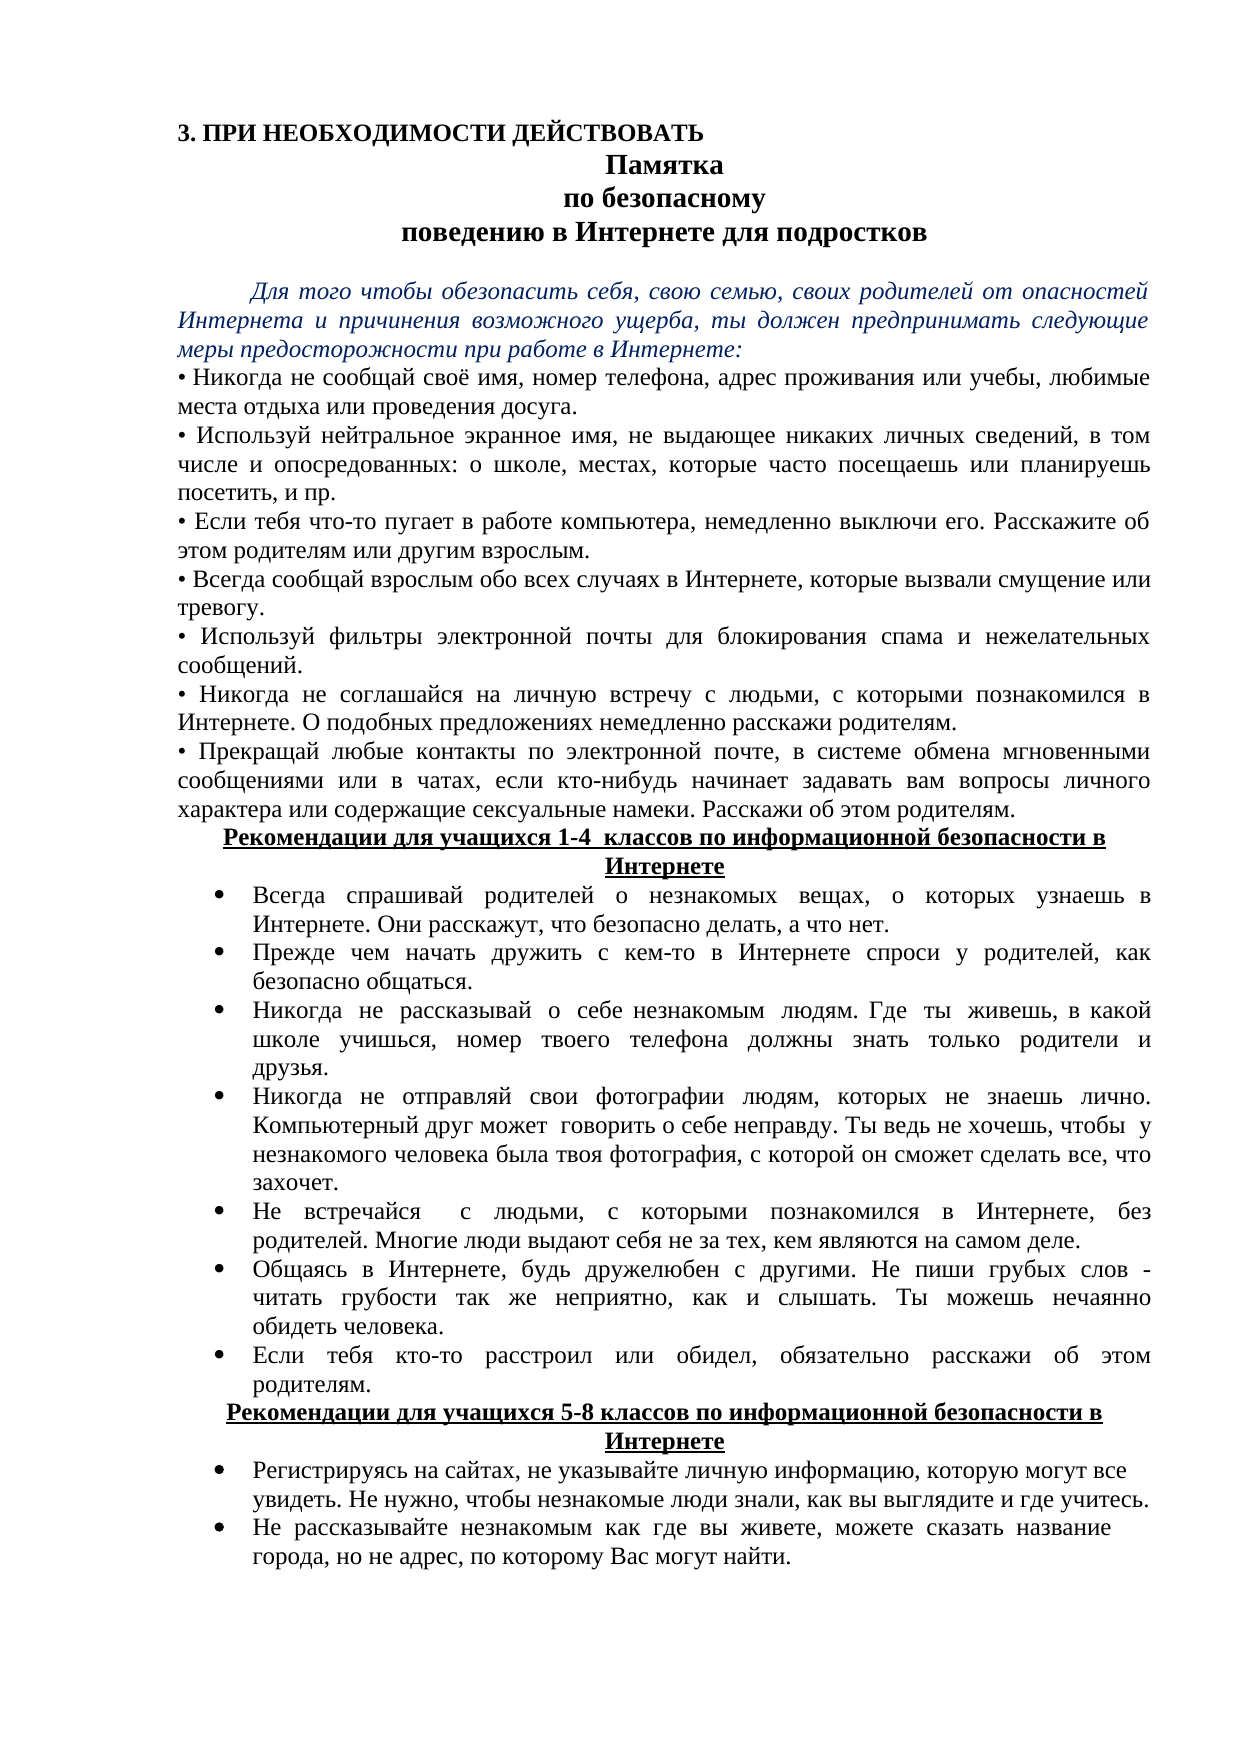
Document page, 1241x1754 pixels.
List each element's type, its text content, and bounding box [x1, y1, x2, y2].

list Всегда спрашивай родителей о незнакомых вещах, о которых узнаешь в Интернете. Они расскажут, что безопасно делать, а что нет. [215, 880, 1152, 937]
text Рекомендации для учащихся 1-4 классов по информационной безопасности в Интернете [177, 822, 1152, 880]
text • Никогда не соглашайся на личную встречу с людьми, с которыми познакомился в Интернете. О подобных предложениях немедленно расскажи родителям. [177, 679, 1152, 736]
list Если тебя кто-то расстроил или обидел, обязательно расскажи об этом родителям. [215, 1340, 1152, 1397]
text Рекомендации для учащихся 5-8 классов по информационной безопасности в Интернете [177, 1397, 1152, 1455]
list Прежде чем начать дружить с кем-то в Интернете спроси у родителей, как безопасно общаться. [215, 937, 1152, 995]
list Никогда не отправляй свои фотографии людям, которых не знаешь лично. Компьютерный друг может говорить о себе неправду. Ты ведь не хочешь, чтобы у незнакомого человека была твоя фотография, с которой он сможет сделать все, что захочет. [215, 1081, 1152, 1196]
list Общаясь в Интернете, будь дружелюбен с другими. Не пиши грубых слов -читать грубости так же неприятно, как и слышать. Ты можешь нечаянно обидеть человека. [215, 1254, 1152, 1340]
list Не рассказывайте незнакомым как где вы живете, можете сказать название города, но не адрес, по которому Вас могут найти. [215, 1512, 1152, 1570]
text 3. ПРИ НЕОБХОДИМОСТИ ДЕЙСТВОВАТЬ [177, 118, 1147, 147]
text • Используй нейтральное экранное имя, не выдающее никаких личных сведений, в том числе и опосредованных: о школе, местах, которые часто посещаешь или планируешь посетить, и пр. [177, 420, 1152, 506]
list Регистрируясь на сайтах, не указывайте личную информацию, которую могут все увидеть. Не нужно, чтобы незнакомые люди знали, как вы выглядите и где учитесь. [215, 1455, 1152, 1512]
text по безопасному [177, 180, 1152, 214]
text поведению в Интернете для подростков [177, 214, 1152, 247]
text Памятка [177, 147, 1152, 180]
text Для того чтобы обезопасить себя, свою семью, своих родителей от опасностей Интернета и причинения возможного ущерба, ты должен предпринимать следующие меры предосторожности при работе в Интернете: [177, 276, 1152, 362]
list Никогда не рассказывай о себе незнакомым людям. Где ты живешь, в какой школе учишься, номер твоего телефона должны знать только родители и друзья. [215, 995, 1152, 1081]
text • Прекращай любые контакты по электронной почте, в системе обмена мгновенными сообщениями или в чатах, если кто-нибудь начинает задавать вам вопросы личного характера или содержащие сексуальные намеки. Расскажи об этом родителям. [177, 736, 1152, 822]
text • Используй фильтры электронной почты для блокирования спама и нежелательных сообщений. [177, 621, 1152, 679]
text • Если тебя что-то пугает в работе компьютера, немедленно выключи его. Расскажите об этом родителям или другим взрослым. [177, 506, 1152, 564]
list Не встречайся с людьми, с которыми познакомился в Интернете, без родителей. Многие люди выдают себя не за тех, кем являются на самом деле. [215, 1196, 1152, 1254]
text • Всегда сообщай взрослым обо всех случаях в Интернете, которые вызвали смущение или тревогу. [177, 564, 1152, 621]
text • Никогда не сообщай своё имя, номер телефона, адрес проживания или учебы, любимые места отдыха или проведения досуга. [177, 362, 1152, 420]
